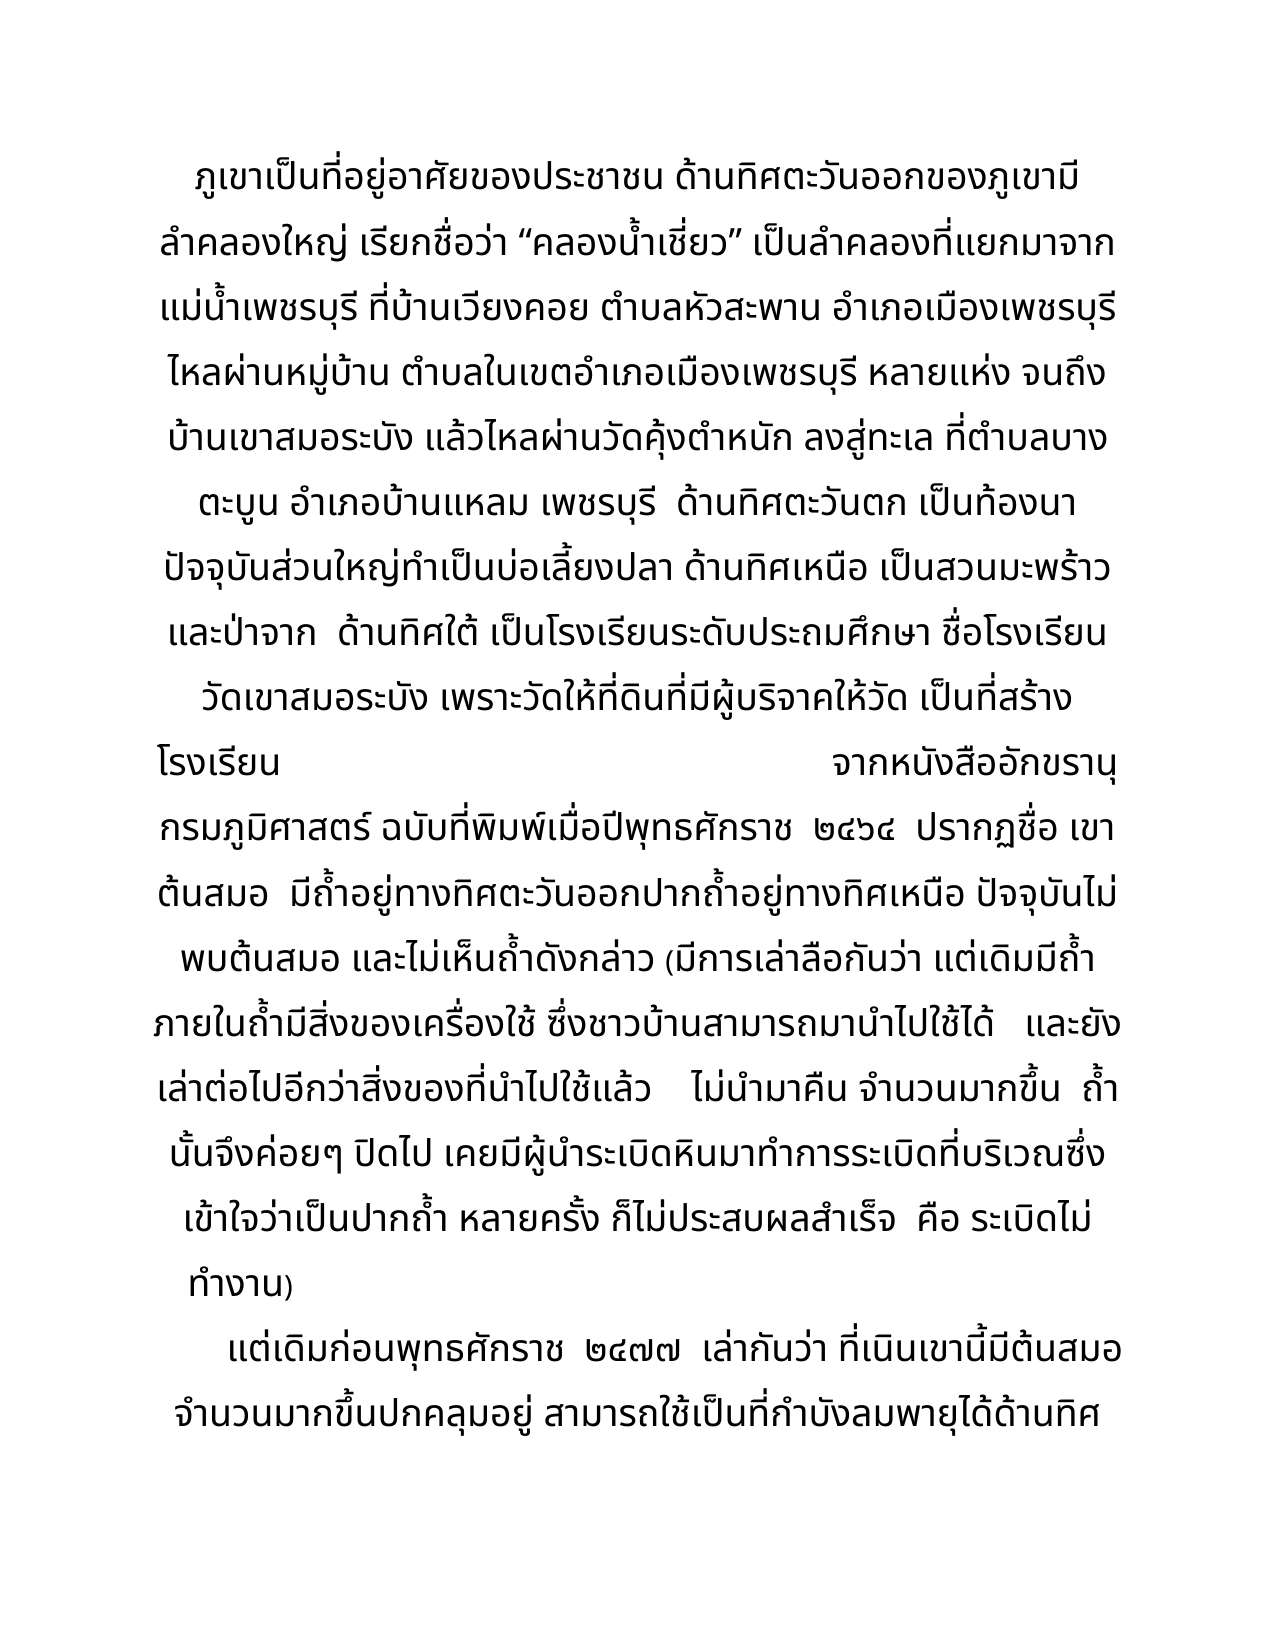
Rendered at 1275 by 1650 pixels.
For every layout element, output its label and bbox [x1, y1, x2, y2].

text [150, 150, 1125, 1444]
